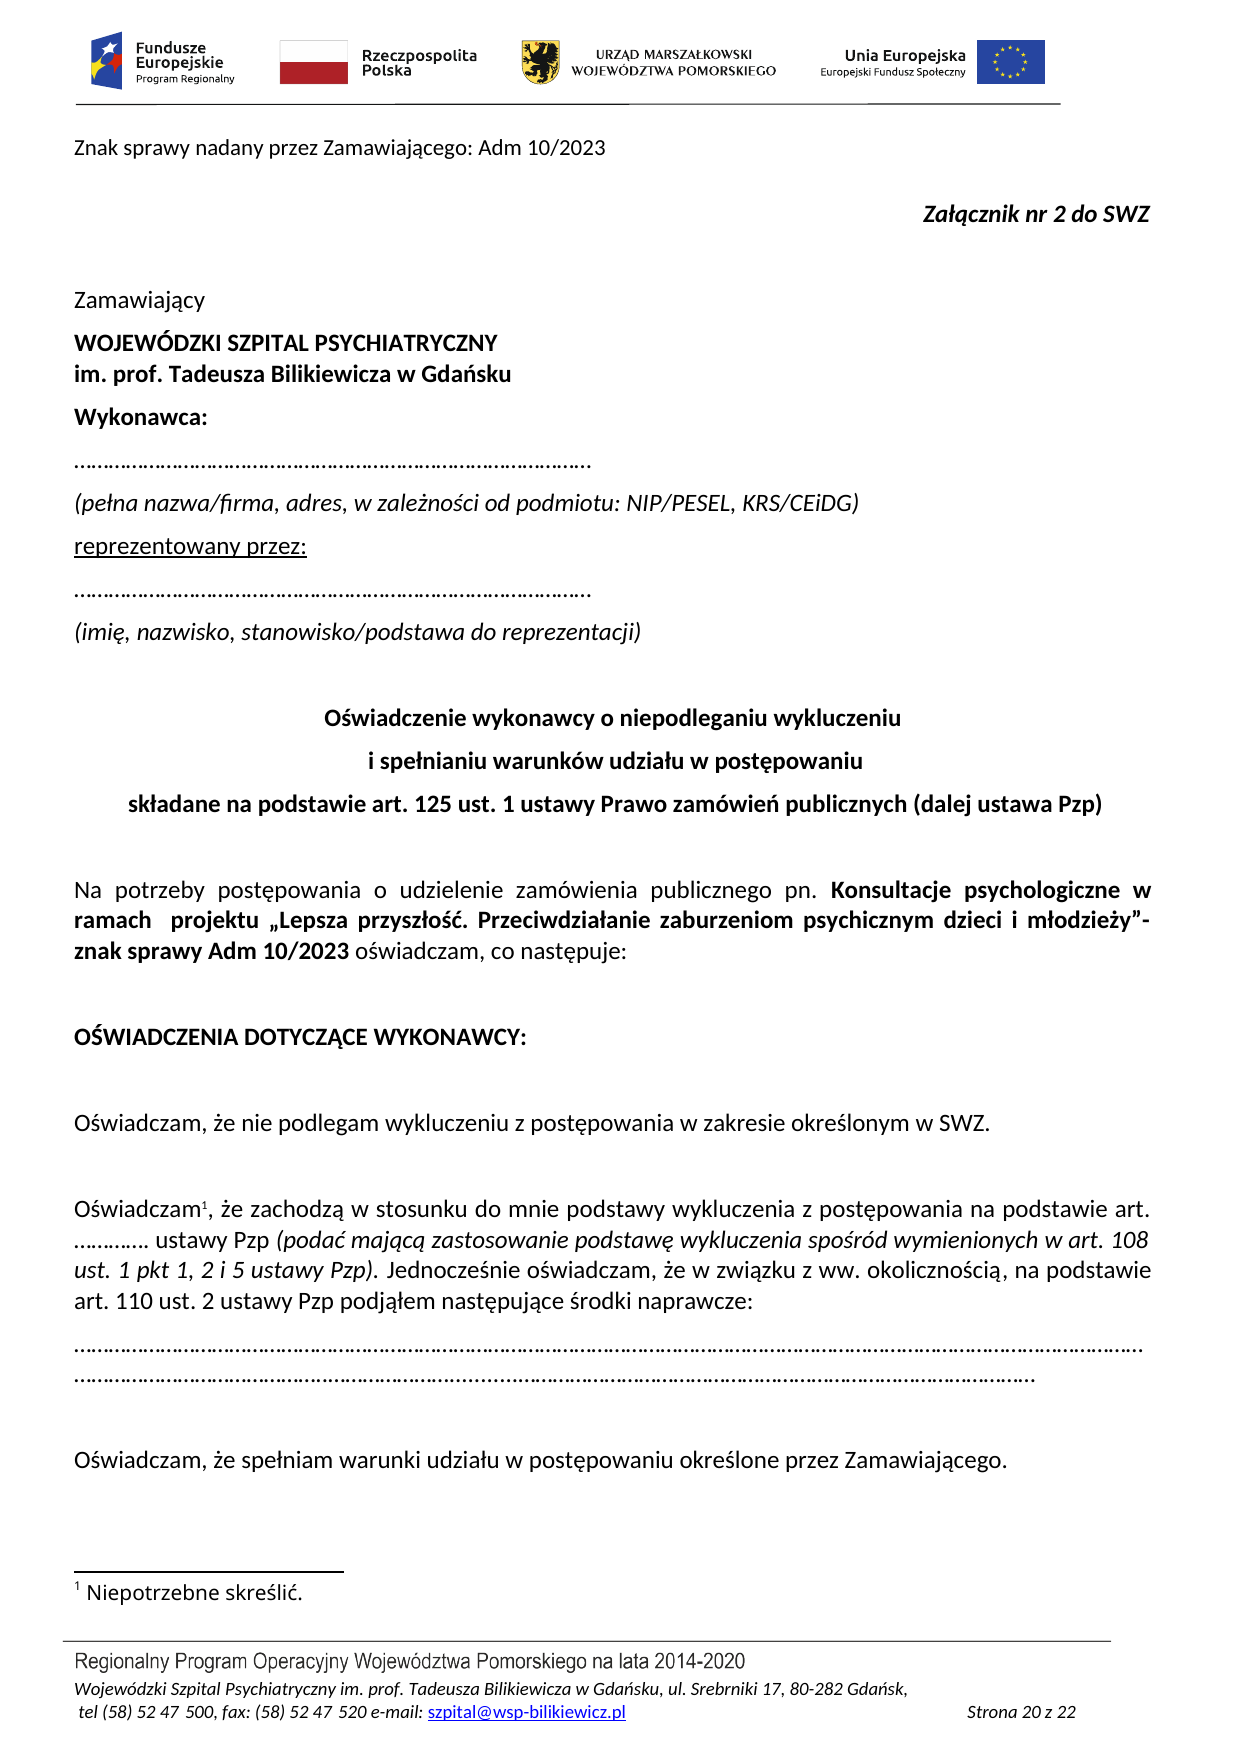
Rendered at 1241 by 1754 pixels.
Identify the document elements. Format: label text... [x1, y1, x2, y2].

text Załącznik nr 2 do SWZ [74, 198, 1152, 229]
text Na potrzeby postępowania o udzielenie zamówienia publicznego pn. Konsultacje psychologiczne w ramach projektu „Lepsza przyszłość. Przeciwdziałanie zaburzeniom psychicznym dzieci i młodzieży”- znak sprawy Adm 10/2023 oświadczam, co następuje: [74, 874, 1152, 966]
text OŚWIADCZENIA DOTYCZĄCE WYKONAWCY: [74, 1021, 1152, 1052]
text (pełna nazwa/firma, adres, w zależności od podmiotu: NIP/PESEL, KRS/CEiDG) [74, 487, 1152, 517]
picture [62, 1640, 1112, 1673]
text Wykonawca: [74, 401, 1152, 431]
text ……………………………………………………………………………… [74, 444, 1152, 474]
text Oświadczam, że nie podlegam wykluczeniu z postępowania w zakresie określonym w SWZ. [74, 1107, 1152, 1138]
text Oświadczam, że spełniam warunki udziału w postępowaniu określone przez Zamawiającego. [74, 1444, 1152, 1475]
text (imię, nazwisko, stanowisko/podstawa do reprezentacji) [74, 616, 1152, 647]
text składane na podstawie art. 125 ust. 1 ustawy Prawo zamówień publicznych (dalej ustawa Pzp) [74, 788, 1152, 819]
text …………………………………………………………………………………………………………………………………………………………………………………………………………..…………………...........……………………………………………………………………………… [74, 1328, 1152, 1389]
text reprezentowany przez: [74, 530, 1152, 561]
text WOJEWÓDZKI SZPITAL PSYCHIATRYCZNY im. prof. Tadeusza Bilikiewicza w Gdańsku [74, 327, 1152, 388]
text Zamawiający [74, 284, 1152, 315]
text ……………………………………………………………………………… [74, 573, 1152, 603]
text Oświadczam, że zachodzą w stosunku do mnie podstawy wykluczenia z postępowania na podstawie art. …………. ustawy Pzp (podać mającą zastosowanie podstawę wykluczenia spośród wymienionych w art. 108 ust. 1 pkt 1, 2 i 5 ustawy Pzp). Jednocześnie oświadczam, że w związku z ww. okolicznością, na podstawie art. 110 ust. 2 ustawy Pzp podjąłem następujące środki naprawcze: [74, 1193, 1152, 1315]
text i spełnianiu warunków udziału w postępowaniu [74, 745, 1152, 776]
text Oświadczenie wykonawcy o niepodleganiu wykluczeniu [74, 702, 1152, 733]
